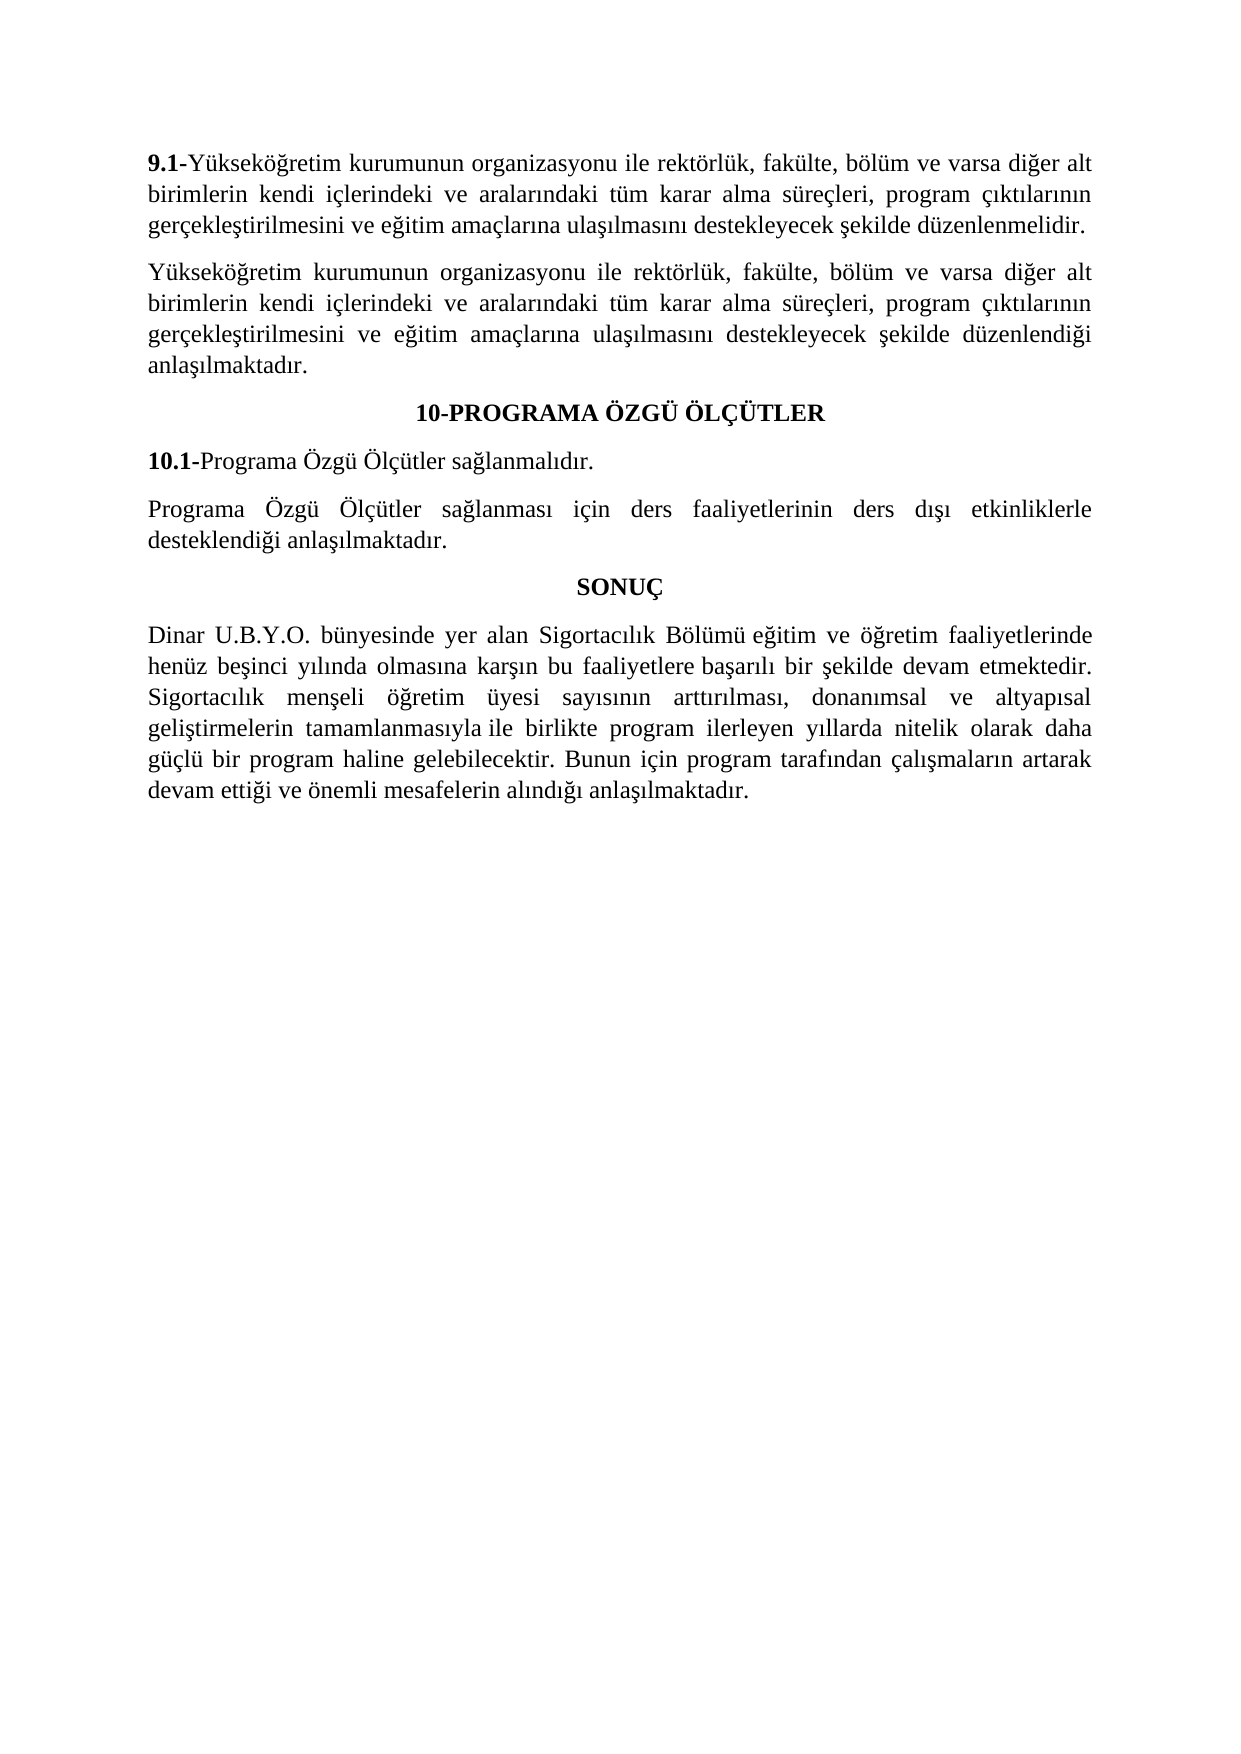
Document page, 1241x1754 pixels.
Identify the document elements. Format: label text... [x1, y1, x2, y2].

text Programa Özgü Ölçütler sağlanması için ders faaliyetlerinin ders dışı etkinliklerle desteklendiği anlaşılmaktadır. [148, 494, 1093, 553]
text 10.1-Programa Özgü Ölçütler sağlanmalıdır. [148, 446, 1093, 475]
text SONUÇ [148, 572, 1093, 601]
text 9.1-Yükseköğretim kurumunun organizasyonu ile rektörlük, fakülte, bölüm ve varsa diğer alt birimlerin kendi içlerindeki ve aralarındaki tüm karar alma süreçleri, program çıktılarının gerçekleştirilmesini ve eğitim amaçlarına ulaşılmasını destekleyecek şekilde düzenlenmelidir. [148, 148, 1093, 238]
text Dinar U.B.Y.O. bünyesinde yer alan Sigortacılık Bölümü eğitim ve öğretim faaliyetlerinde henüz beşinci yılında olmasına karşın bu faaliyetlere başarılı bir şekilde devam etmektedir. Sigortacılık menşeli öğretim üyesi sayısının arttırılması, donanımsal ve altyapısal geliştirmelerin tamamlanmasıyla ile birlikte program ilerleyen yıllarda nitelik olarak daha güçlü bir program haline gelebilecektir. Bunun için program tarafından çalışmaların artarak devam ettiği ve önemli mesafelerin alındığı anlaşılmaktadır. [148, 620, 1093, 804]
text 10-PROGRAMA ÖZGÜ ÖLÇÜTLER [148, 398, 1093, 427]
text Yükseköğretim kurumunun organizasyonu ile rektörlük, fakülte, bölüm ve varsa diğer alt birimlerin kendi içlerindeki ve aralarındaki tüm karar alma süreçleri, program çıktılarının gerçekleştirilmesini ve eğitim amaçlarına ulaşılmasını destekleyecek şekilde düzenlendiği anlaşılmaktadır. [148, 257, 1093, 379]
